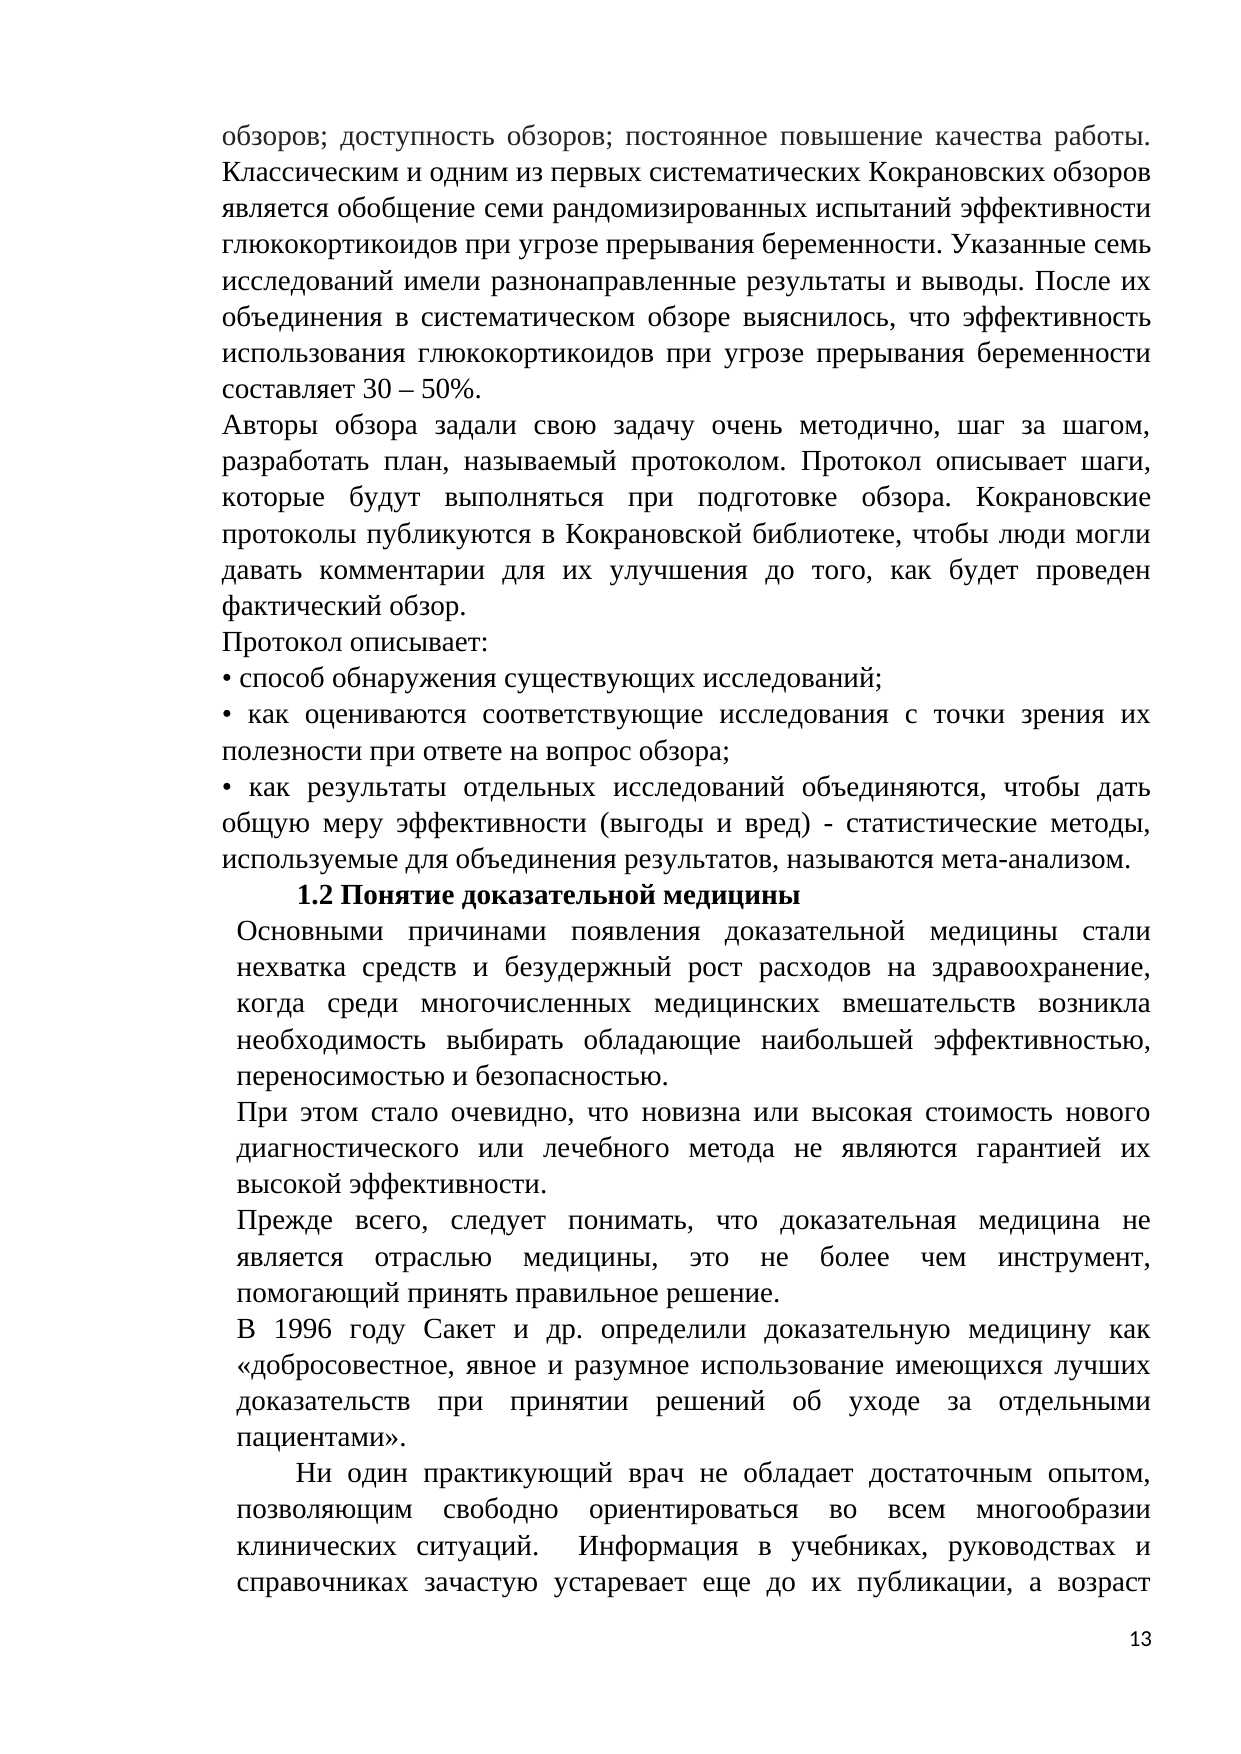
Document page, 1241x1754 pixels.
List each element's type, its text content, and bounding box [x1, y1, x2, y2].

list Прежде всего, следует понимать, что доказательная медицина не является отраслью медицины, это не более чем инструмент, помогающий принять правильное решение. [236, 1202, 1152, 1308]
list • как результаты отдельных исследований объединяются, чтобы дать общую меру эффективности (выгоды и вред) - статистические методы, используемые для объединения результатов, называются мета-анализом. [222, 769, 1152, 874]
list В 1996 году Сакет и др. определили доказательную медицину как «добросовестное, явное и разумное использование имеющихся лучших доказательств при принятии решений об уходе за отдельными пациентами». [236, 1311, 1152, 1453]
list • способ обнаружения существующих исследований; [222, 660, 1152, 694]
list При этом стало очевидно, что новизна или высокая стоимость нового диагностического или лечебного метода не являются гарантией их высокой эффективности. [236, 1094, 1152, 1200]
list • как оцениваются соответствующие исследования с точки зрения их полезности при ответе на вопрос обзора; [222, 696, 1152, 766]
list Основными причинами появления доказательной медицины стали нехватка средств и безудержный рост расходов на здравоохранение, когда среди многочисленных медицинских вмешательств возникла необходимость выбирать обладающие наибольшей эффективностью, переносимостью и безопасностью. [236, 913, 1152, 1091]
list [236, 1456, 1152, 1597]
list 1.2 Понятие доказательной медицины [297, 877, 1152, 911]
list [222, 118, 1152, 405]
list Авторы обзора задали свою задачу очень методично, шаг за шагом, разработать план, называемый протоколом. Протокол описывает шаги, которые будут выполняться при подготовке обзора. Кокрановские протоколы публикуются в Кокрановской библиотеке, чтобы люди могли давать комментарии для их улучшения до того, как будет проведен фактический обзор. [222, 407, 1152, 622]
list Протокол описывает: [222, 624, 1152, 658]
